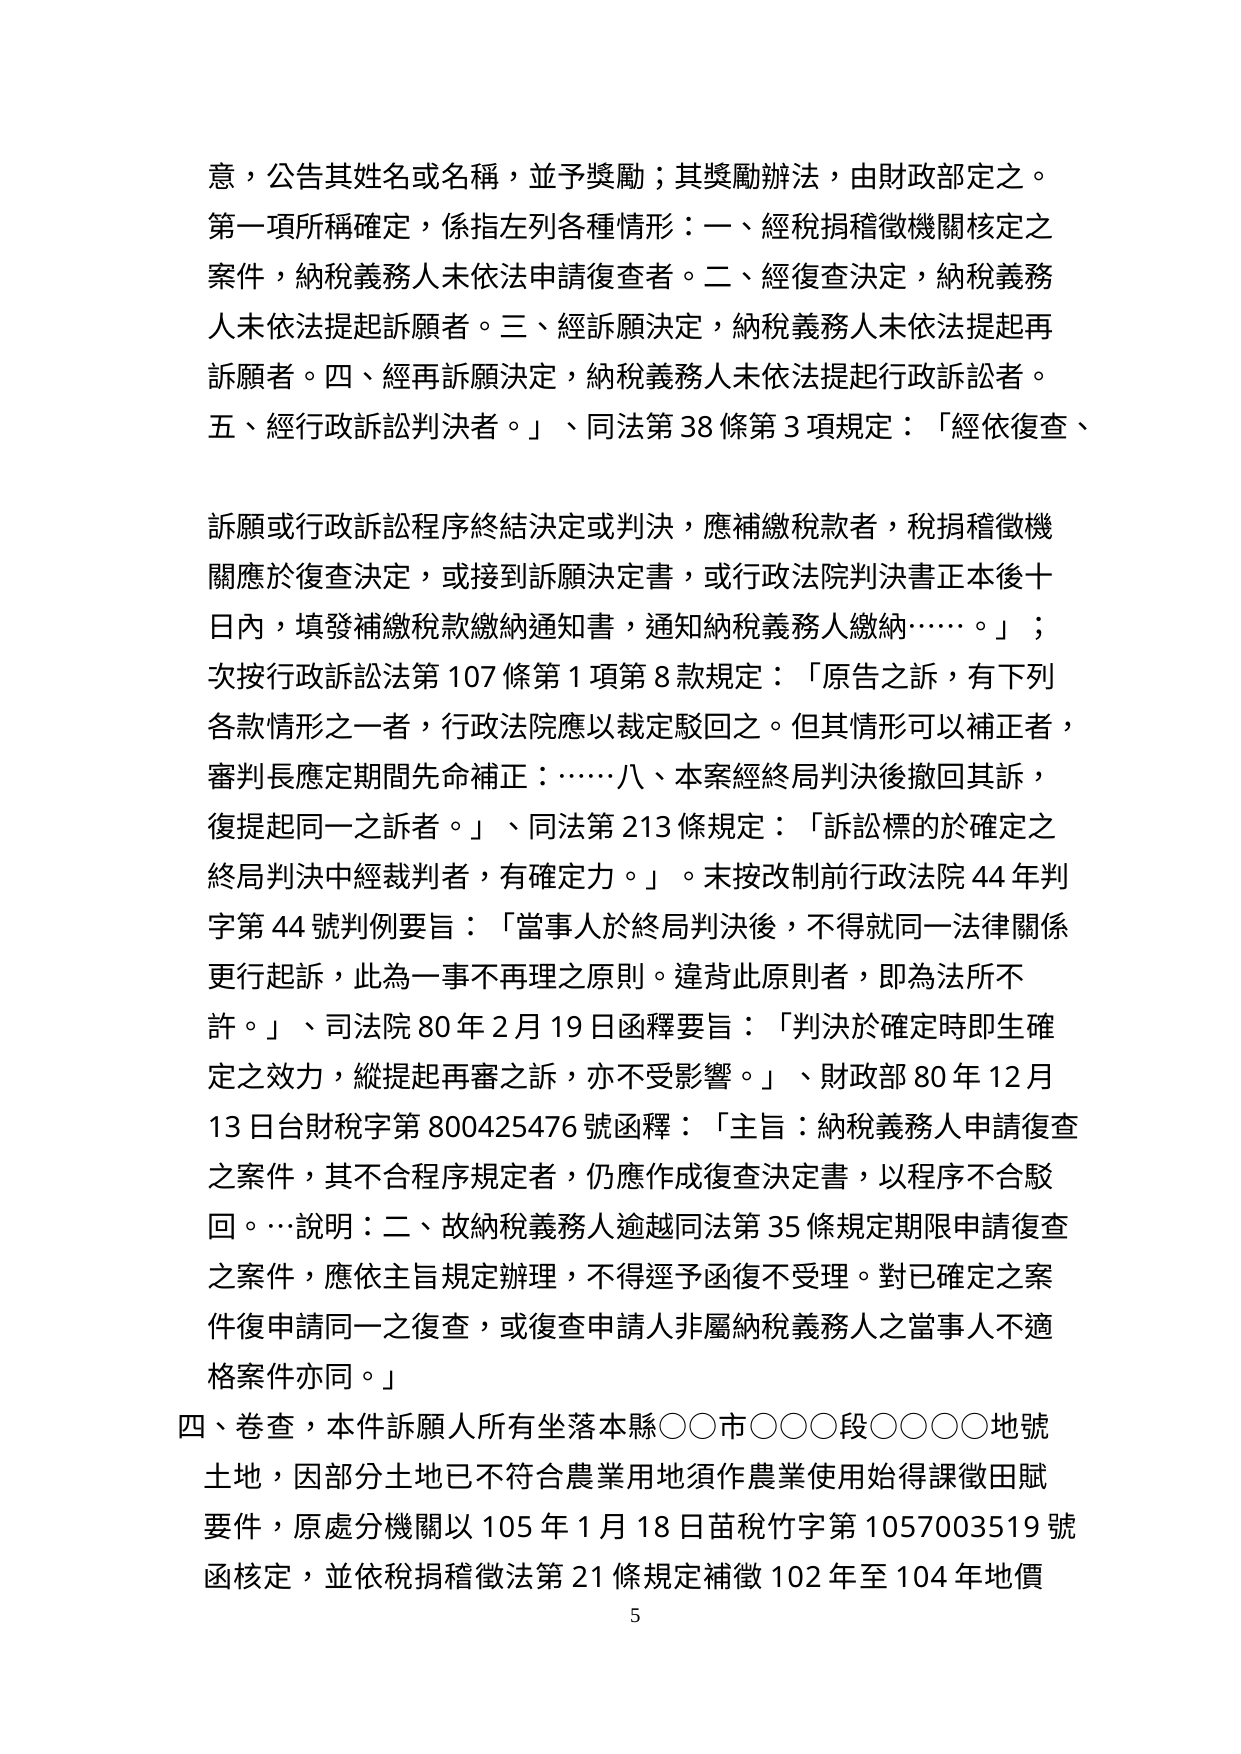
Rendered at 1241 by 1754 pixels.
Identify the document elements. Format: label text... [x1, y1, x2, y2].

text 訴願或行政訴訟程序終結決定或判決，應補繳稅款者，稅捐稽徵機 [177, 498, 1092, 548]
text 函核定，並依稅捐稽徵法第21條規定補徵102年至104年地價 [177, 1548, 1092, 1598]
text 日內，填發補繳稅款繳納通知書，通知納稅義務人繳納……。」； [177, 598, 1092, 648]
text 人未依法提起訴願者。三、經訴願決定，納稅義務人未依法提起再 [177, 298, 1092, 348]
text 案件，納稅義務人未依法申請復查者。二、經復查決定，納稅義務 [177, 248, 1092, 298]
text 復提起同一之訴者。」、同法第213條規定：「訴訟標的於確定之 [177, 798, 1092, 848]
text 許。」、司法院80年2月19日函釋要旨：「判決於確定時即生確 [177, 998, 1092, 1048]
text 定之效力，縱提起再審之訴，亦不受影響。」、財政部80年12月 [177, 1048, 1092, 1098]
text 第一項所稱確定，係指左列各種情形：一、經稅捐稽徵機關核定之 [177, 198, 1092, 248]
text 字第44號判例要旨：「當事人於終局判決後，不得就同一法律關係 [177, 898, 1092, 948]
text 13日台財稅字第800425476號函釋：「主旨：納稅義務人申請復查 [177, 1098, 1092, 1148]
text 土地，因部分土地已不符合農業用地須作農業使用始得課徵田賦 [177, 1448, 1092, 1498]
text 終局判決中經裁判者，有確定力。」。末按改制前行政法院44年判 [177, 848, 1092, 898]
text 格案件亦同。」 [177, 1348, 1092, 1398]
text 四、卷查，本件訴願人所有坐落本縣○○市○○○段○○○○地號 [177, 1398, 1092, 1448]
text 次按行政訴訟法第107條第1項第8款規定：「原告之訴，有下列 [177, 648, 1092, 698]
text 關應於復查決定，或接到訴願決定書，或行政法院判決書正本後十 [177, 548, 1092, 598]
text 審判長應定期間先命補正：……八、本案經終局判決後撤回其訴， [177, 748, 1092, 798]
text 五、經行政訴訟判決者。」、同法第38條第3項規定：「經依復查、 [177, 398, 1092, 498]
text 之案件，應依主旨規定辦理，不得逕予函復不受理。對已確定之案 [177, 1248, 1092, 1298]
text 意，公告其姓名或名稱，並予獎勵；其獎勵辦法，由財政部定之。 [177, 148, 1092, 198]
text 訴願者。四、經再訴願決定，納稅義務人未依法提起行政訴訟者。 [177, 348, 1092, 398]
text 之案件，其不合程序規定者，仍應作成復查決定書，以程序不合駁 [177, 1148, 1092, 1198]
text 更行起訴，此為一事不再理之原則。違背此原則者，即為法所不 [177, 948, 1092, 998]
text 件復申請同一之復查，或復查申請人非屬納稅義務人之當事人不適 [177, 1298, 1092, 1348]
text 要件，原處分機關以105年1月18日苗稅竹字第1057003519號 [177, 1498, 1092, 1548]
text 回。…說明：二、故納稅義務人逾越同法第35條規定期限申請復查 [177, 1198, 1092, 1248]
text 各款情形之一者，行政法院應以裁定駁回之。但其情形可以補正者， [177, 698, 1092, 748]
